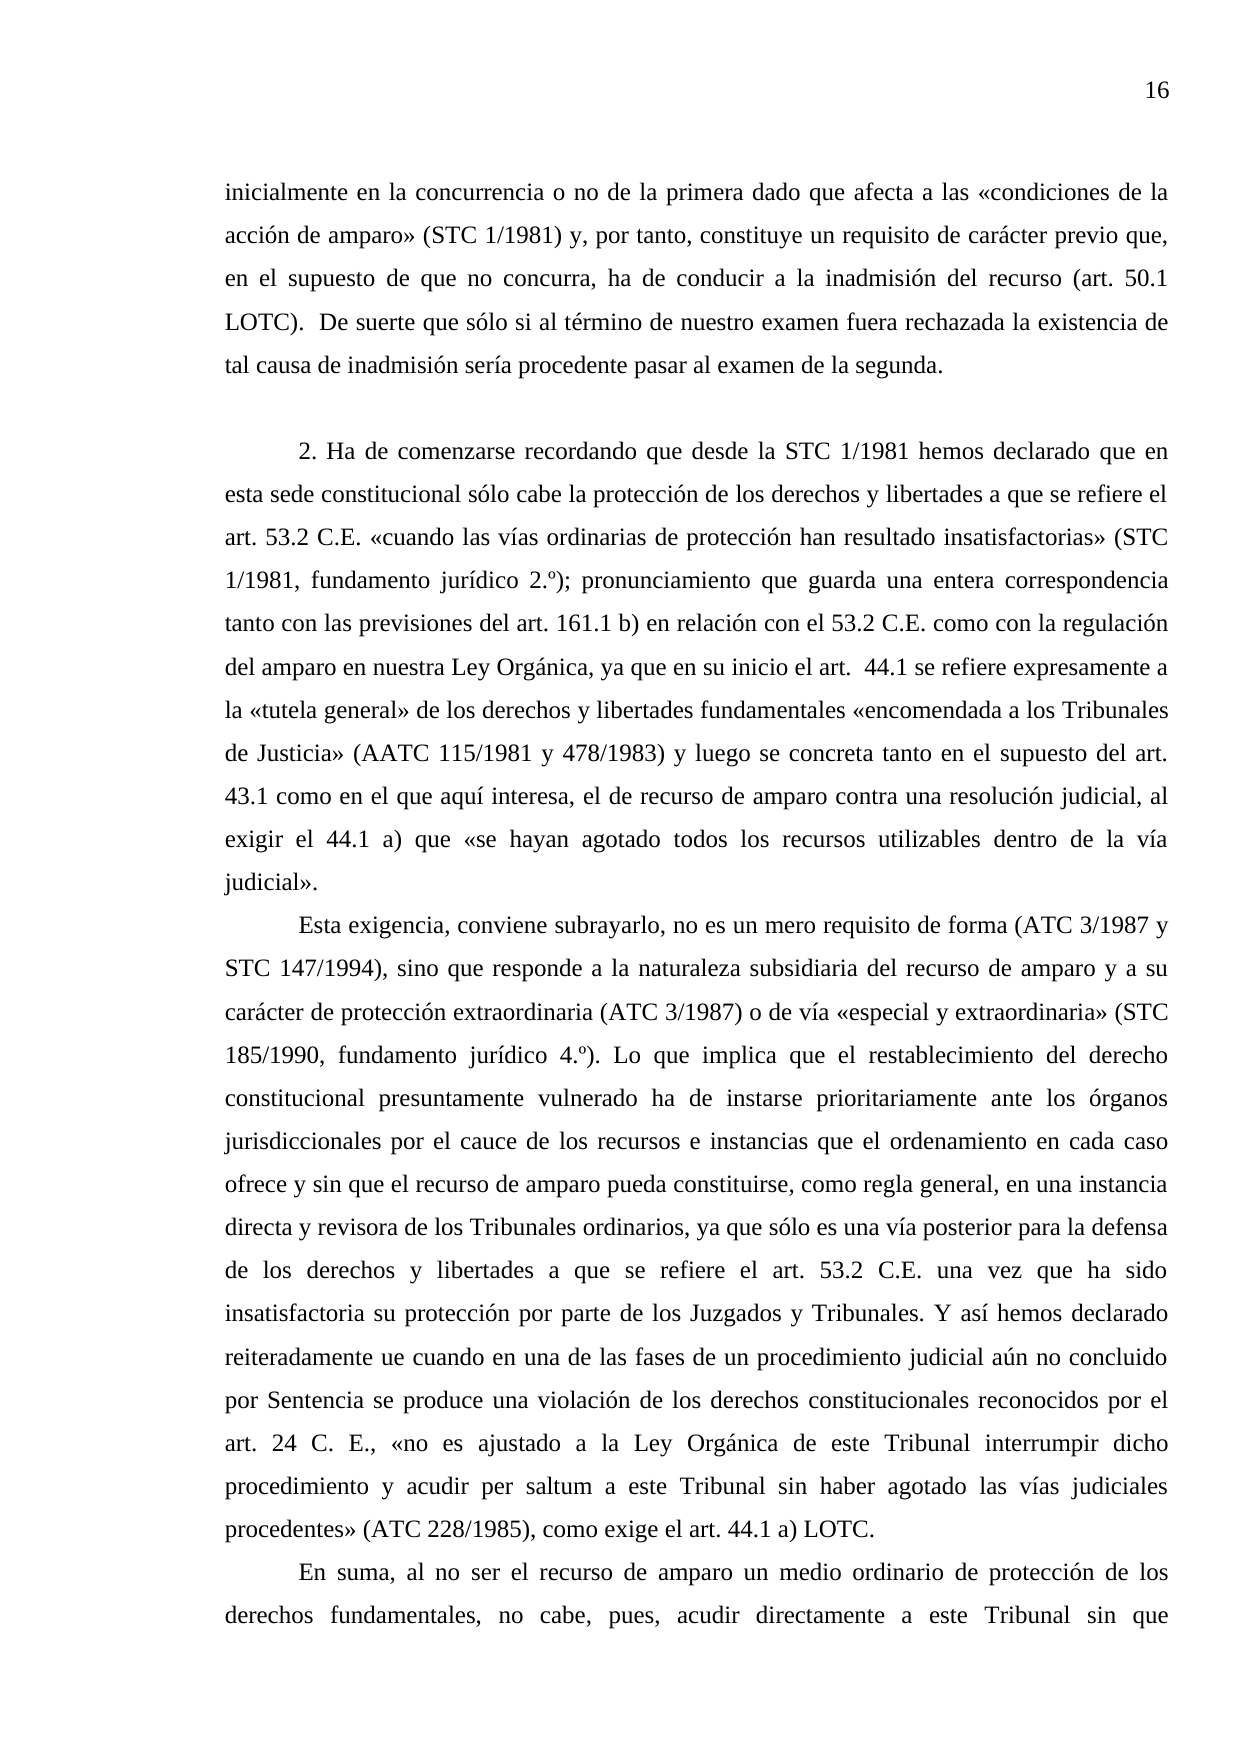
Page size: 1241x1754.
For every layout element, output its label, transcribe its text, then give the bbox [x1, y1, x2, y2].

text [224, 177, 1169, 378]
text 2. Ha de comenzarse recordando que desde la STC 1/1981 hemos declarado que en esta sede constitucional sólo cabe la protección de los derechos y libertades a que se refiere el art. 53.2 C.E. «cuando las vías ordinarias de protección han resultado insatisfactorias» (STC 1/1981, fundamento jurídico 2.º); pronunciamiento que guarda una entera correspondencia tanto con las previsiones del art. 161.1 b) en relación con el 53.2 C.E. como con la regulación del amparo en nuestra Ley Orgánica, ya que en su inicio el art. 44.1 se refiere expresamente a la «tutela general» de los derechos y libertades fundamentales «encomendada a los Tribunales de Justicia» (AATC 115/1981 y 478/1983) y luego se concreta tanto en el supuesto del art. 43.1 como en el que aquí interesa, el de recurso de amparo contra una resolución judicial, al exigir el 44.1 a) que «se hayan agotado todos los recursos utilizables dentro de la vía judicial». [224, 436, 1169, 896]
text Esta exigencia, conviene subrayarlo, no es un mero requisito de forma (ATC 3/1987 y STC 147/1994), sino que responde a la naturaleza subsidiaria del recurso de amparo y a su carácter de protección extraordinaria (ATC 3/1987) o de vía «especial y extraordinaria» (STC 185/1990, fundamento jurídico 4.º). Lo que implica que el restablecimiento del derecho constitucional presuntamente vulnerado ha de instarse prioritariamente ante los órganos jurisdiccionales por el cauce de los recursos e instancias que el ordenamiento en cada caso ofrece y sin que el recurso de amparo pueda constituirse, como regla general, en una instancia directa y revisora de los Tribunales ordinarios, ya que sólo es una vía posterior para la defensa de los derechos y libertades a que se refiere el art. 53.2 C.E. una vez que ha sido insatisfactoria su protección por parte de los Juzgados y Tribunales. Y así hemos declarado reiteradamente ue cuando en una de las fases de un procedimiento judicial aún no concluido por Sentencia se produce una violación de los derechos constitucionales reconocidos por el art. 24 C. E., «no es ajustado a la Ley Orgánica de este Tribunal interrumpir dicho procedimiento y acudir per saltum a este Tribunal sin haber agotado las vías judiciales procedentes» (ATC 228/1985), como exige el art. 44.1 a) LOTC. [224, 910, 1169, 1543]
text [224, 1557, 1169, 1629]
